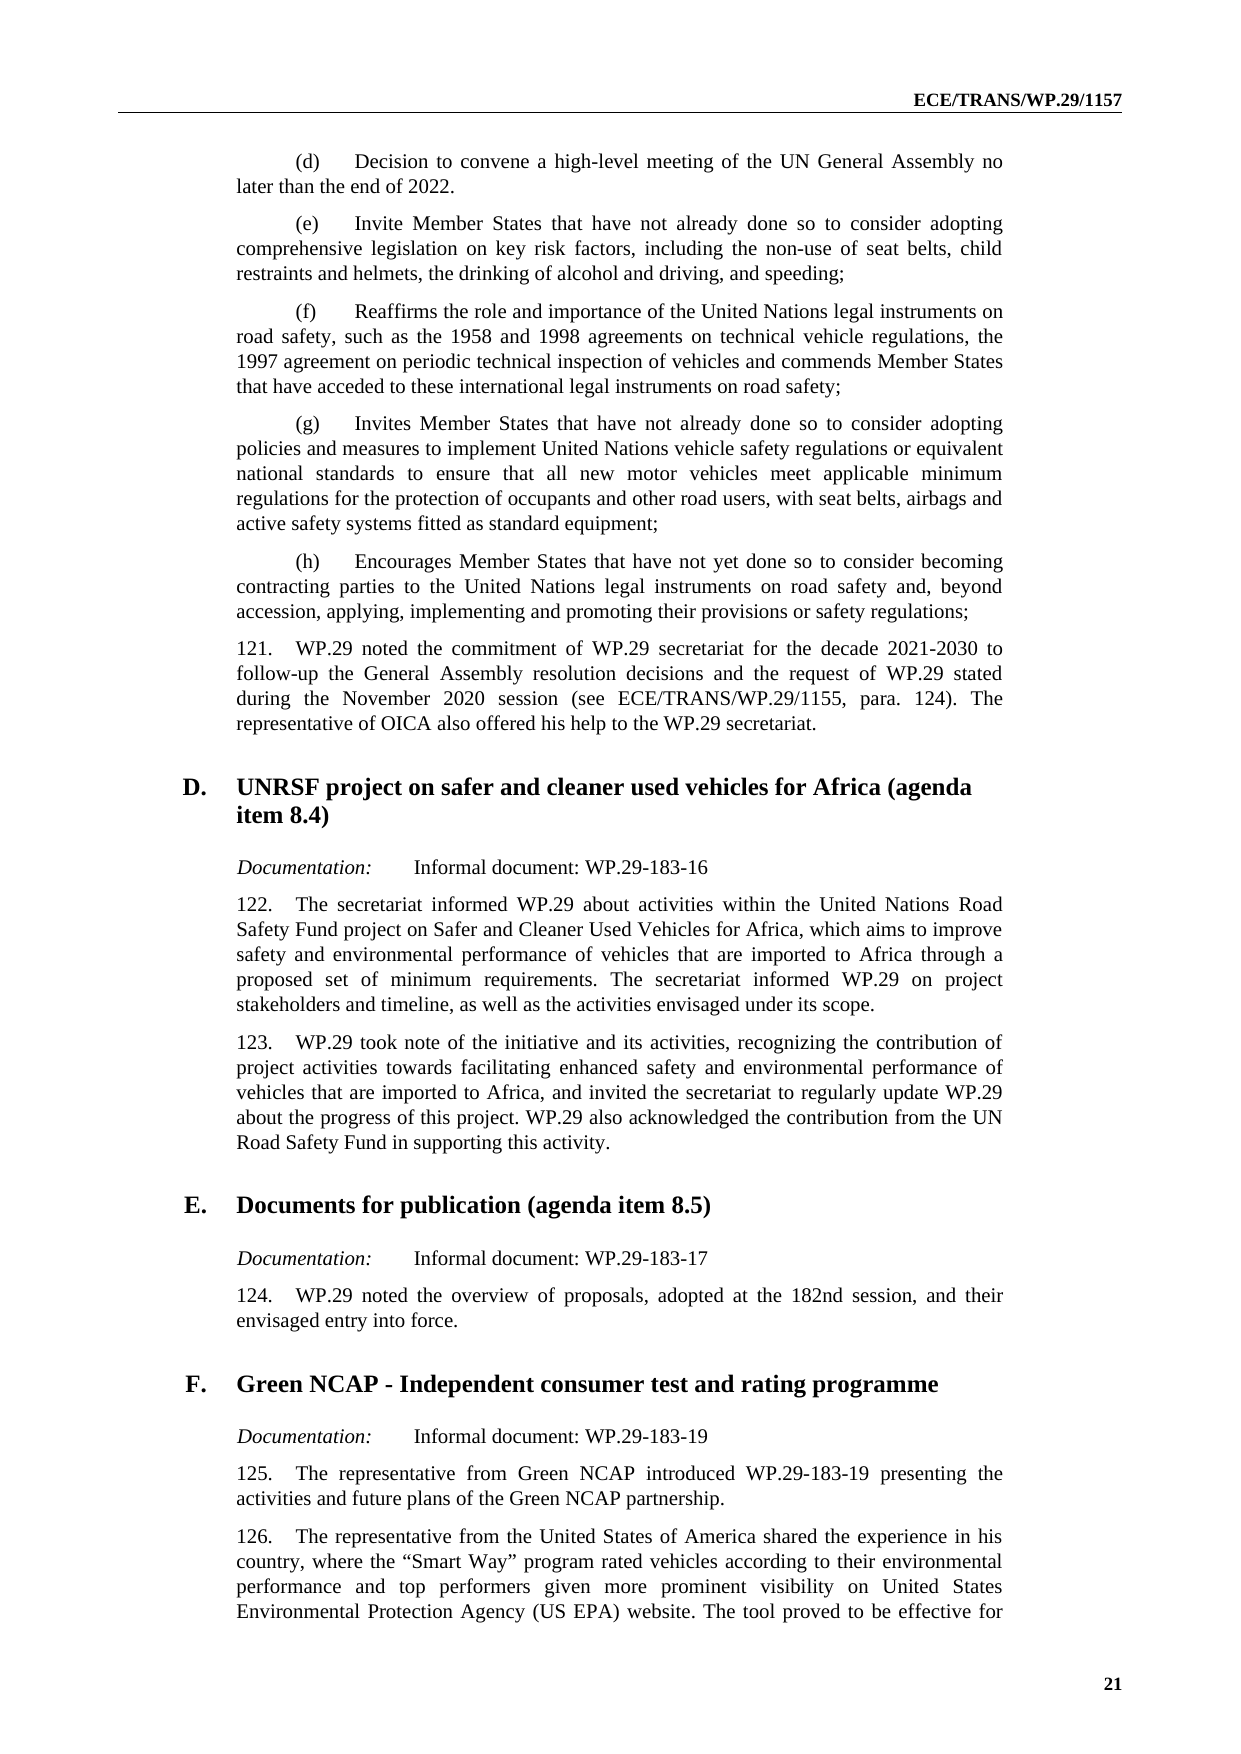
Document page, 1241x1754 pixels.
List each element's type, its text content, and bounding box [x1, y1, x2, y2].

text (d) Decision to convene a high-level meeting of the UN General Assembly no later than the end of 2022. [236, 148, 1004, 198]
text Documentation: Informal document: WP.29-183-17 [237, 1244, 1003, 1269]
text 124. WP.29 noted the overview of proposals, adopted at the 182nd session, and their envisaged entry into force. [236, 1282, 1004, 1332]
text 125. The representative from Green NCAP introduced WP.29-183-19 presenting the activities and future plans of the Green NCAP partnership. [236, 1460, 1004, 1510]
text E. Documents for publication (agenda item 8.5) [118, 1191, 1004, 1219]
text (h) Encourages Member States that have not yet done so to consider becoming contracting parties to the United Nations legal instruments on road safety and, beyond accession, applying, implementing and promoting their provisions or safety regulations; [236, 548, 1004, 623]
text Documentation: Informal document: WP.29-183-16 [237, 854, 1003, 879]
text Documentation: Informal document: WP.29-183-19 [237, 1423, 1003, 1448]
text 123. WP.29 took note of the initiative and its activities, recognizing the contribution of project activities towards facilitating enhanced safety and environmental performance of vehicles that are imported to Africa, and invited the secretariat to regularly update WP.29 about the progress of this project. WP.29 also acknowledged the contribution from the UN Road Safety Fund in supporting this activity. [236, 1029, 1004, 1154]
text 122. The secretariat informed WP.29 about activities within the United Nations Road Safety Fund project on Safer and Cleaner Used Vehicles for Africa, which aims to improve safety and environmental performance of vehicles that are imported to Africa through a proposed set of minimum requirements. The secretariat informed WP.29 on project stakeholders and timeline, as well as the activities envisaged under its scope. [236, 891, 1004, 1016]
text (g) Invites Member States that have not already done so to consider adopting policies and measures to implement United Nations vehicle safety regulations or equivalent national standards to ensure that all new motor vehicles meet applicable minimum regulations for the protection of occupants and other road users, with seat belts, airbags and active safety systems fitted as standard equipment; [236, 410, 1004, 535]
text D. UNRSF project on safer and cleaner used vehicles for Africa (agenda item 8.4) [118, 773, 1004, 829]
text 121. WP.29 noted the commitment of WP.29 secretariat for the decade 2021-2030 to follow-up the General Assembly resolution decisions and the request of WP.29 stated during the November 2020 session (see ECE/TRANS/WP.29/1155, para. 124). The representative of OICA also offered his help to the WP.29 secretariat. [236, 635, 1004, 735]
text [236, 1523, 1004, 1623]
text F. Green NCAP - Independent consumer test and rating programme [118, 1369, 1004, 1398]
text (e) Invite Member States that have not already done so to consider adopting comprehensive legislation on key risk factors, including the non-use of seat belts, child restraints and helmets, the drinking of alcohol and driving, and speeding; [236, 210, 1004, 285]
text (f) Reaffirms the role and importance of the United Nations legal instruments on road safety, such as the 1958 and 1998 agreements on technical vehicle regulations, the 1997 agreement on periodic technical inspection of vehicles and commends Member States that have acceded to these international legal instruments on road safety; [236, 298, 1004, 398]
